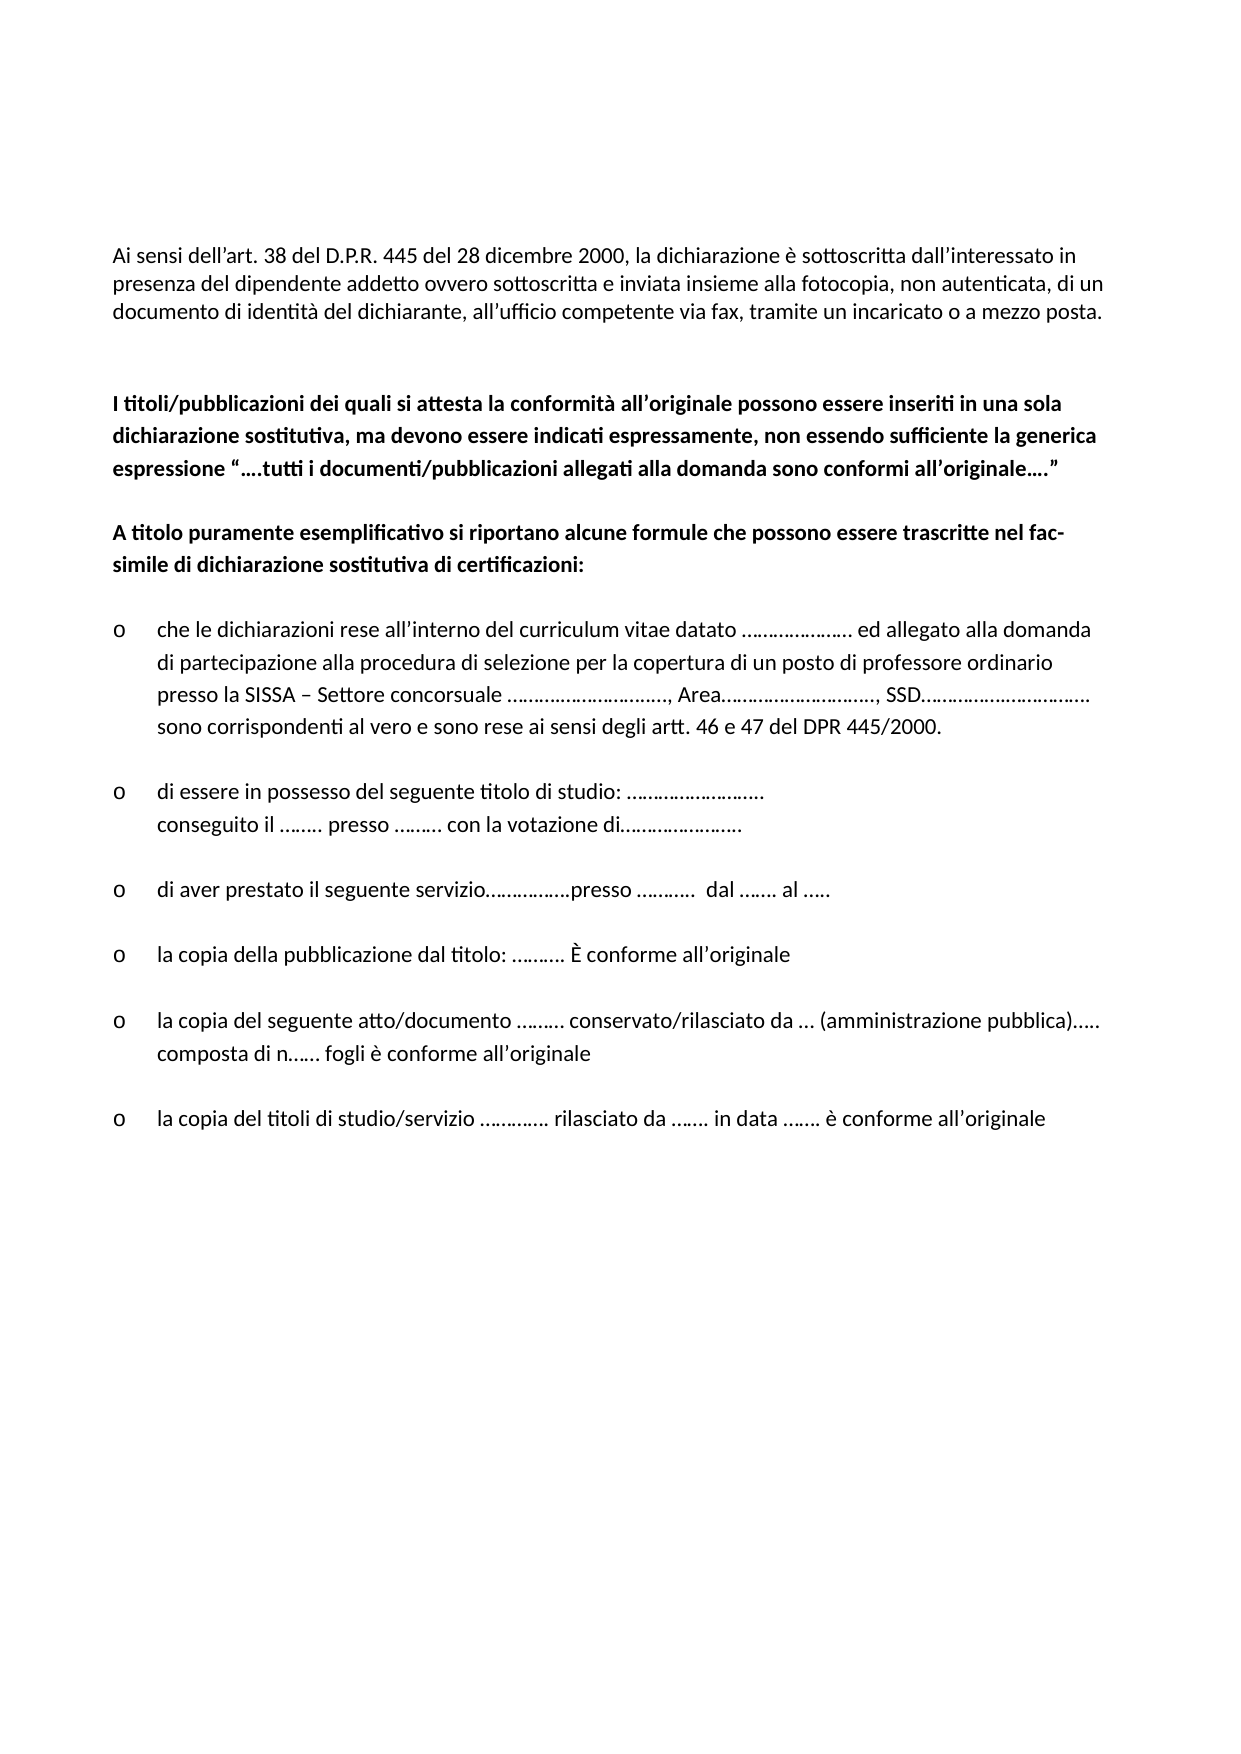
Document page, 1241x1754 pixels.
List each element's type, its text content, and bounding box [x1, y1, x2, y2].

list conseguito il …….. presso ……… con la votazione di………………….. [157, 810, 1107, 838]
text Ai sensi dell’art. 38 del D.P.R. 445 del 28 dicembre 2000, la dichiarazione è sottoscritta dall’interessato in presenza del dipendente addetto ovvero sottoscritta e inviata insieme alla fotocopia, non autenticata, di un documento di identità del dichiarante, all’ufficio competente via fax, tramite un incaricato o a mezzo posta. [112, 241, 1107, 325]
list la copia del titoli di studio/servizio …………. rilasciato da ……. in data ……. è conforme all’originale [112, 1104, 1107, 1133]
text A titolo puramente esemplificativo si riportano alcune formule che possono essere trascritte nel fac-simile di dichiarazione sostitutiva di certificazioni: [112, 518, 1107, 578]
list di aver prestato il seguente servizio…………….presso ……….. dal ……. al ….. [112, 875, 1107, 904]
list la copia del seguente atto/documento ……… conservato/rilasciato da … (amministrazione pubblica)….. composta di n…… fogli è conforme all’originale [112, 1006, 1107, 1068]
list che le dichiarazioni rese all’interno del curriculum vitae datato ………………… ed allegato alla domanda di partecipazione alla procedura di selezione per la copertura di un posto di professore ordinario presso la SISSA – Settore concorsuale ……….……………..…, Area……………………….., SSD…………….……………. sono corrispondenti al vero e sono rese ai sensi degli artt. 46 e 47 del DPR 445/2000. [112, 615, 1107, 741]
list la copia della pubblicazione dal titolo: ………. È conforme all’originale [112, 941, 1107, 970]
text I titoli/pubblicazioni dei quali si attesta la conformità all’originale possono essere inseriti in una sola dichiarazione sostitutiva, ma devono essere indicati espressamente, non essendo sufficiente la generica espressione “….tutti i documenti/pubblicazioni allegati alla domanda sono conformi all’originale….” [112, 389, 1107, 482]
list di essere in possesso del seguente titolo di studio: …………………….. [112, 777, 1107, 806]
